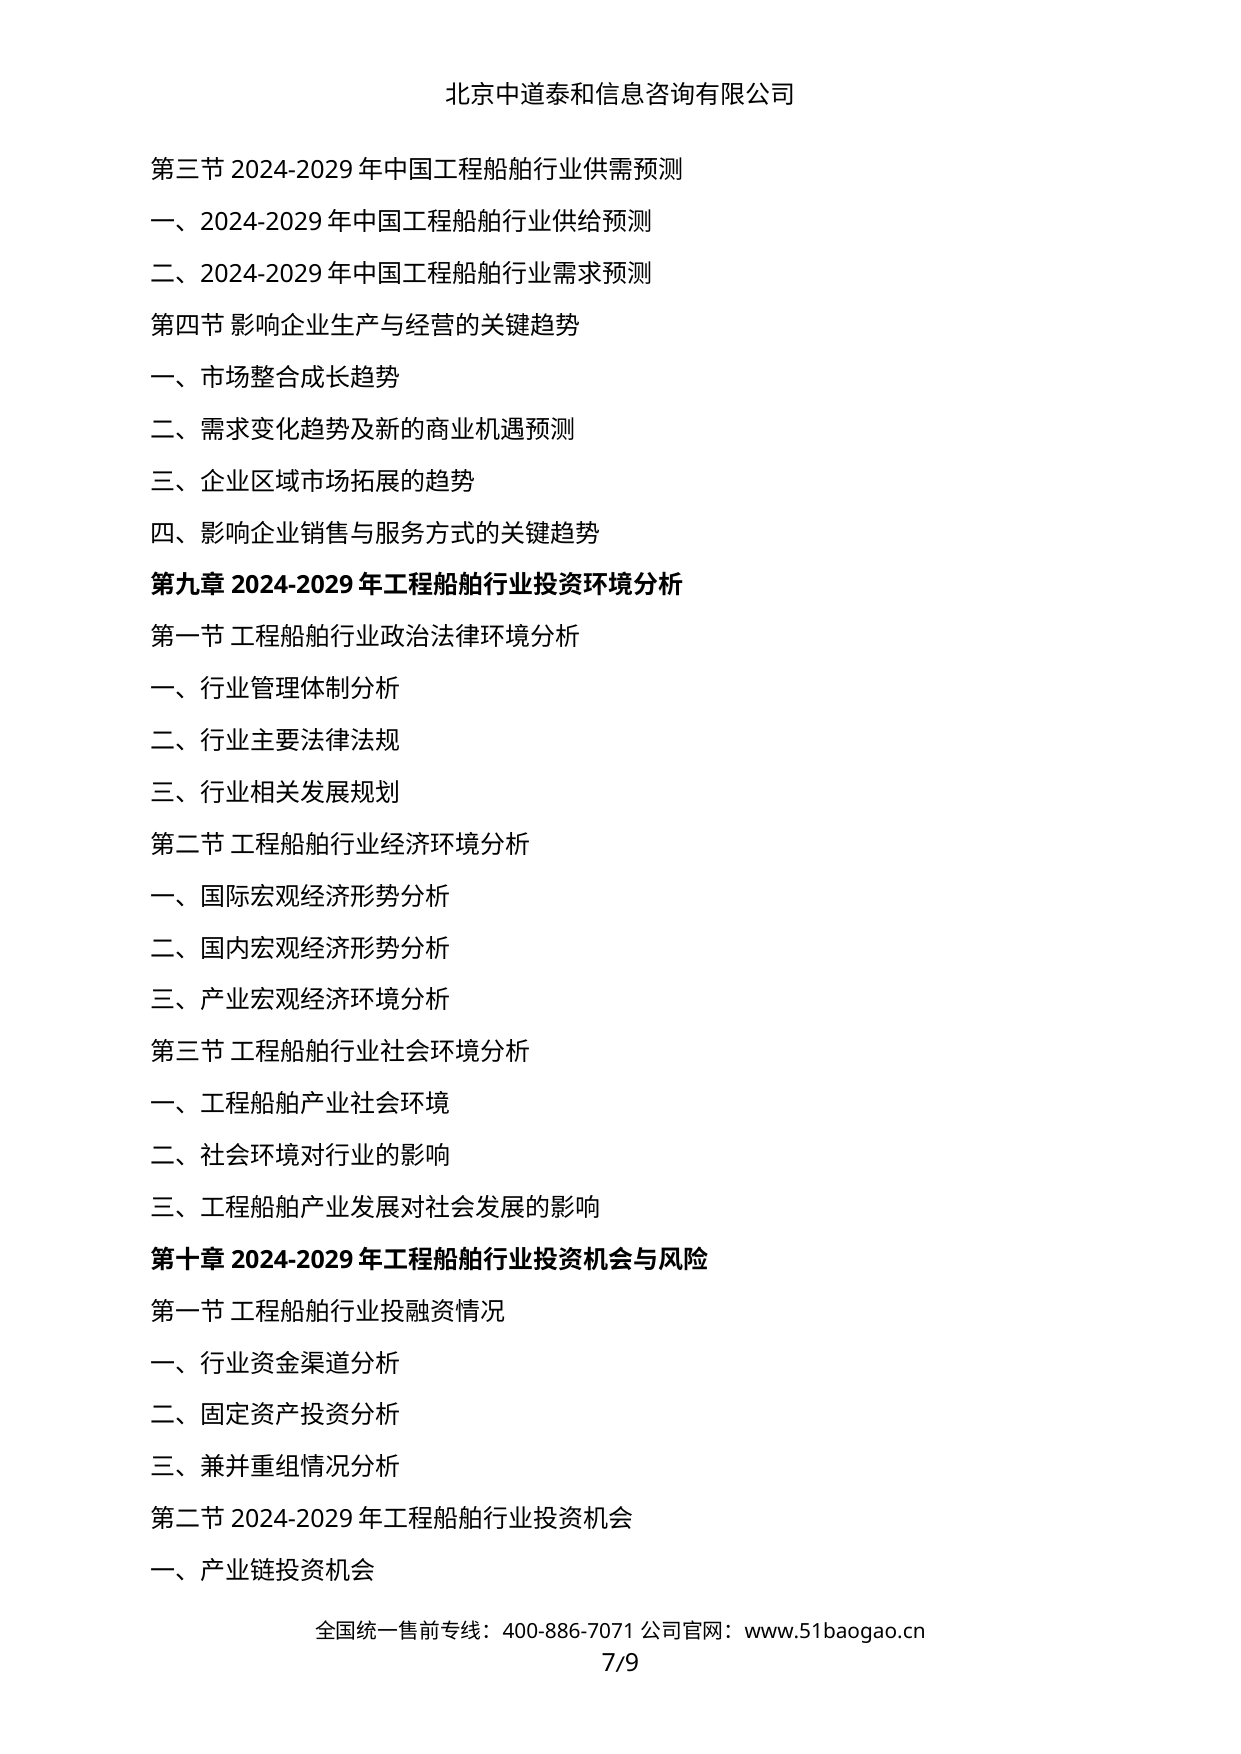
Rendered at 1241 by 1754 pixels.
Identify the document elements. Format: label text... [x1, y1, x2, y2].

text 第二节 2024-2029年工程船舶行业投资机会 [150, 1499, 1090, 1535]
text 一、国际宏观经济形势分析 [150, 876, 1090, 912]
text 三、行业相关发展规划 [150, 772, 1090, 809]
text 一、产业链投资机会 [150, 1551, 1090, 1587]
text 一、行业资金渠道分析 [150, 1343, 1090, 1379]
text 第四节 影响企业生产与经营的关键趋势 [150, 306, 1090, 342]
text 四、影响企业销售与服务方式的关键趋势 [150, 513, 1090, 549]
text 二、需求变化趋势及新的商业机遇预测 [150, 409, 1090, 446]
text 二、2024-2029年中国工程船舶行业需求预测 [150, 254, 1090, 290]
text 一、市场整合成长趋势 [150, 357, 1090, 394]
text 二、固定资产投资分析 [150, 1395, 1090, 1431]
text 第一节 工程船舶行业投融资情况 [150, 1291, 1090, 1327]
text 二、国内宏观经济形势分析 [150, 928, 1090, 964]
text 第三节 工程船舶行业社会环境分析 [150, 1032, 1090, 1068]
text 第十章 2024-2029年工程船舶行业投资机会与风险 [150, 1239, 1090, 1276]
text 一、行业管理体制分析 [150, 669, 1090, 705]
text 三、兼并重组情况分析 [150, 1447, 1090, 1483]
text 三、产业宏观经济环境分析 [150, 980, 1090, 1016]
text 三、工程船舶产业发展对社会发展的影响 [150, 1187, 1090, 1224]
text 一、2024-2029年中国工程船舶行业供给预测 [150, 202, 1090, 238]
text 二、社会环境对行业的影响 [150, 1136, 1090, 1172]
text 第二节 工程船舶行业经济环境分析 [150, 824, 1090, 861]
text 一、工程船舶产业社会环境 [150, 1084, 1090, 1120]
text 第三节 2024-2029年中国工程船舶行业供需预测 [150, 150, 1090, 186]
text 二、行业主要法律法规 [150, 721, 1090, 757]
text 第九章 2024-2029年工程船舶行业投资环境分析 [150, 565, 1090, 601]
text 三、企业区域市场拓展的趋势 [150, 461, 1090, 497]
text 第一节 工程船舶行业政治法律环境分析 [150, 617, 1090, 653]
